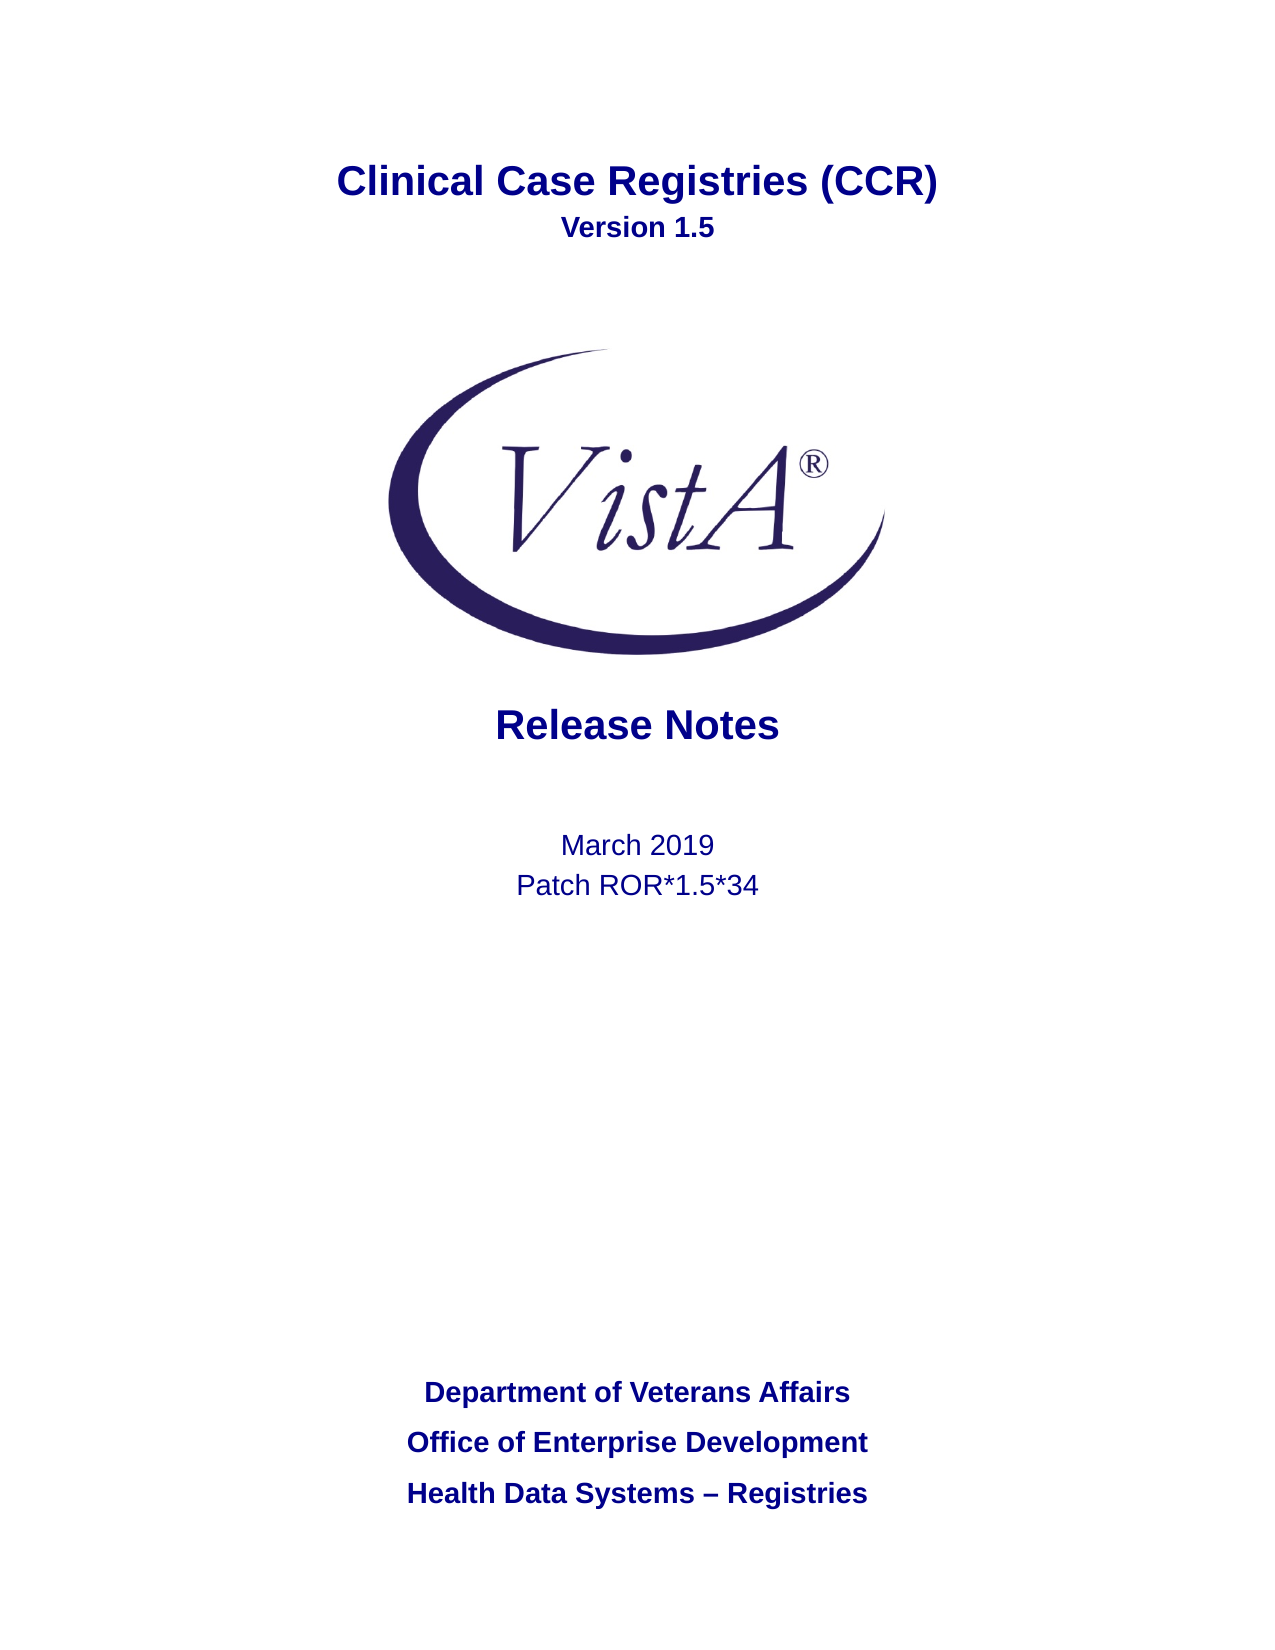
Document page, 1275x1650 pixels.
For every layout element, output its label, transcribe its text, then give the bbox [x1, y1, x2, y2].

title Patch ROR*1.5*34 [150, 868, 1125, 901]
title March 2019 [150, 828, 1125, 861]
title Version 1.5 [150, 210, 1125, 244]
text Clinical Case Registries (CCR) [150, 156, 1125, 204]
picture [388, 346, 887, 655]
title Release Notes [150, 700, 1125, 748]
